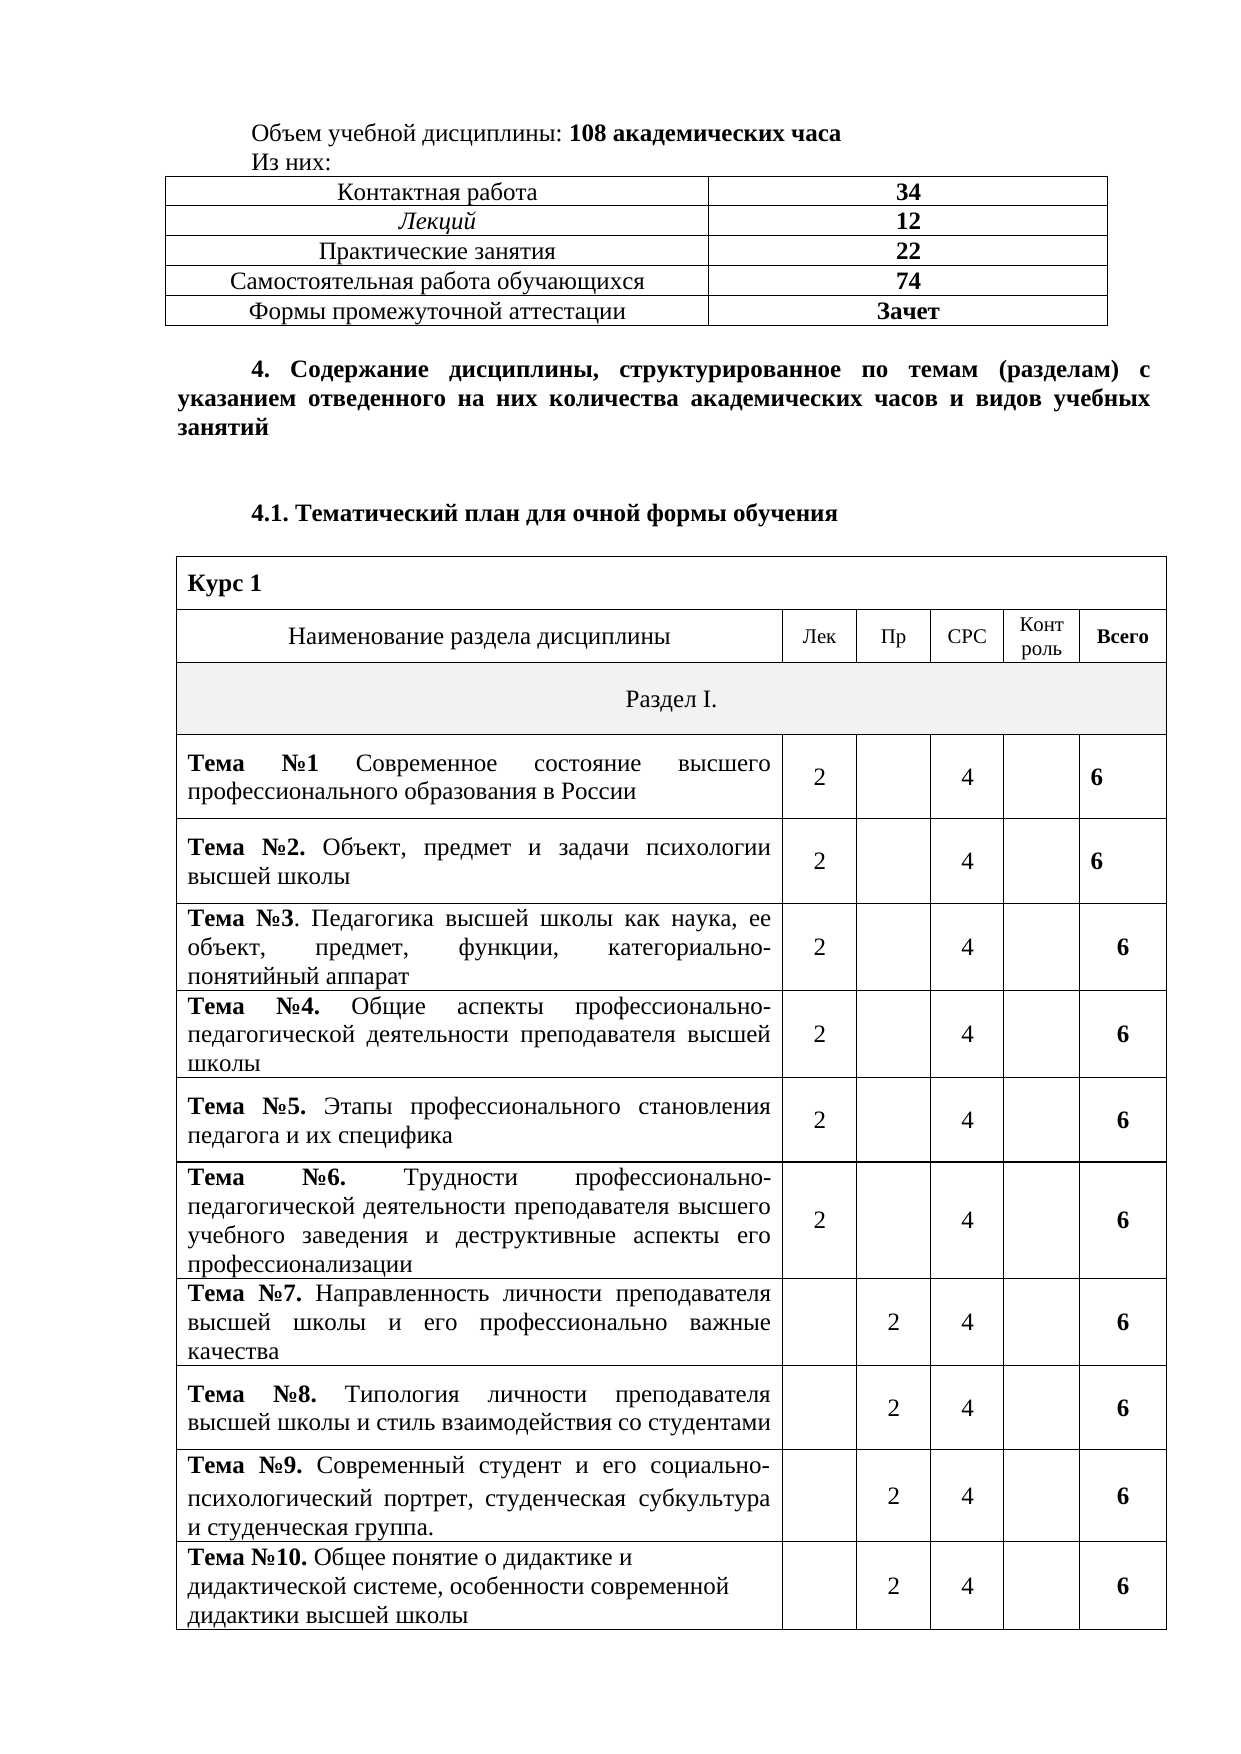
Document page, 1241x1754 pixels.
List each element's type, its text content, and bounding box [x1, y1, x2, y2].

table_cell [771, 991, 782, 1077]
table_cell 6 [1080, 1163, 1166, 1277]
table_cell Зачет [709, 296, 1107, 324]
table_cell 12 [709, 206, 1107, 235]
table_header Курс 1 [177, 557, 1166, 609]
table_cell Тема №7. Направленность личности преподавателя высшей школы и его профессионально важные качества [177, 1279, 782, 1365]
table_cell Тема №2. Объект, предмет и задачи психологии высшей школы [177, 819, 782, 902]
table_cell [1004, 1279, 1079, 1365]
table_cell [1004, 1163, 1079, 1277]
table_cell 6 [1080, 1279, 1166, 1365]
table_cell Всего [1080, 610, 1166, 662]
table_cell [1004, 991, 1079, 1077]
table_cell 22 [709, 236, 1107, 265]
table_cell 2 [783, 991, 856, 1077]
table_cell Раздел I. [177, 663, 1166, 734]
table_cell [783, 1366, 856, 1449]
table_cell [1004, 735, 1079, 818]
table_cell 2 [857, 1366, 930, 1449]
table_cell [1004, 1366, 1079, 1449]
table_cell 4 [931, 1279, 1003, 1365]
table_cell 2 [783, 735, 856, 818]
text Из них: [177, 147, 1152, 176]
text 4.1. Тематический план для очной формы обучения [177, 498, 1152, 527]
table_cell 6 [1080, 1366, 1166, 1449]
table_cell 4 [931, 819, 1003, 902]
text 4. Содержание дисциплины, структурированное по темам (разделам) с указанием отведенного на них количества академических часов и видов учебных занятий [177, 354, 1152, 441]
table_cell 4 [931, 1163, 1003, 1277]
table_cell 4 [931, 1366, 1003, 1449]
table_cell Наименование раздела дисциплины [177, 610, 782, 662]
table_cell [857, 1078, 930, 1161]
table_cell [1004, 1542, 1079, 1628]
table_cell 6 [1080, 1078, 1166, 1161]
table_header 34 [709, 177, 1107, 205]
table_cell [857, 991, 930, 1077]
table_cell СРС [931, 610, 1003, 662]
table_cell [1004, 1450, 1079, 1541]
table_cell [857, 1163, 930, 1277]
table_cell 6 [1080, 735, 1166, 818]
table_cell 6 [1080, 991, 1166, 1077]
table_cell 2 [783, 904, 856, 990]
table_cell 2 [857, 1279, 930, 1365]
table_header Контактная работа [166, 177, 708, 205]
table_cell 6 [1080, 904, 1166, 990]
table_cell 4 [931, 991, 1003, 1077]
table_cell Контроль [1004, 610, 1079, 662]
table_cell Тема №5. Этапы профессионального становления педагога и их специфика [177, 1078, 782, 1161]
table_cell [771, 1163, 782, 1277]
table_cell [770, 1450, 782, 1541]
table_cell 74 [709, 266, 1107, 295]
table_cell 4 [931, 1450, 1003, 1541]
table_cell Формы промежуточной аттестации [166, 296, 708, 324]
table_cell 2 [857, 1542, 930, 1628]
table_cell 6 [1080, 1542, 1166, 1628]
table_cell Тема №1 Современное состояние высшего профессионального образования в России [177, 735, 782, 818]
table_cell [783, 1450, 856, 1541]
table_cell 6 [1080, 819, 1166, 902]
table_cell 2 [783, 1078, 856, 1161]
table_cell [1004, 819, 1079, 902]
table_cell 4 [931, 1078, 1003, 1161]
table_cell [857, 819, 930, 902]
table_cell 4 [931, 904, 1003, 990]
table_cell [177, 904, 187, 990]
table_cell 6 [1080, 1450, 1166, 1541]
table_cell Лекций [166, 206, 708, 235]
text Объем учебной дисциплины: 108 академических часа [177, 118, 1152, 147]
table_cell [1004, 1078, 1079, 1161]
table_cell 2 [783, 819, 856, 902]
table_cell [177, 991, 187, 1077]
table_cell 4 [931, 1542, 1003, 1628]
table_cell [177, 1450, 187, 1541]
table_cell [1004, 904, 1079, 990]
table_cell Тема №8. Типология личности преподавателя высшей школы и стиль взаимодействия со студентами [177, 1366, 782, 1449]
table_cell [783, 1542, 856, 1628]
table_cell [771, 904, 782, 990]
table_cell [783, 1279, 856, 1365]
table_cell Практические занятия [166, 236, 708, 265]
table_cell Тема №10. Общее понятие о дидактике и дидактической системе, особенности современной дидактики высшей школы [177, 1542, 782, 1628]
table_cell Лек [783, 610, 856, 662]
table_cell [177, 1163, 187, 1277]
table_cell [857, 904, 930, 990]
table_cell 4 [931, 735, 1003, 818]
table_cell 2 [783, 1163, 856, 1277]
table_cell [857, 735, 930, 818]
table_cell Самостоятельная работа обучающихся [166, 266, 708, 295]
table_cell 2 [857, 1450, 930, 1541]
table_cell Пр [857, 610, 930, 662]
